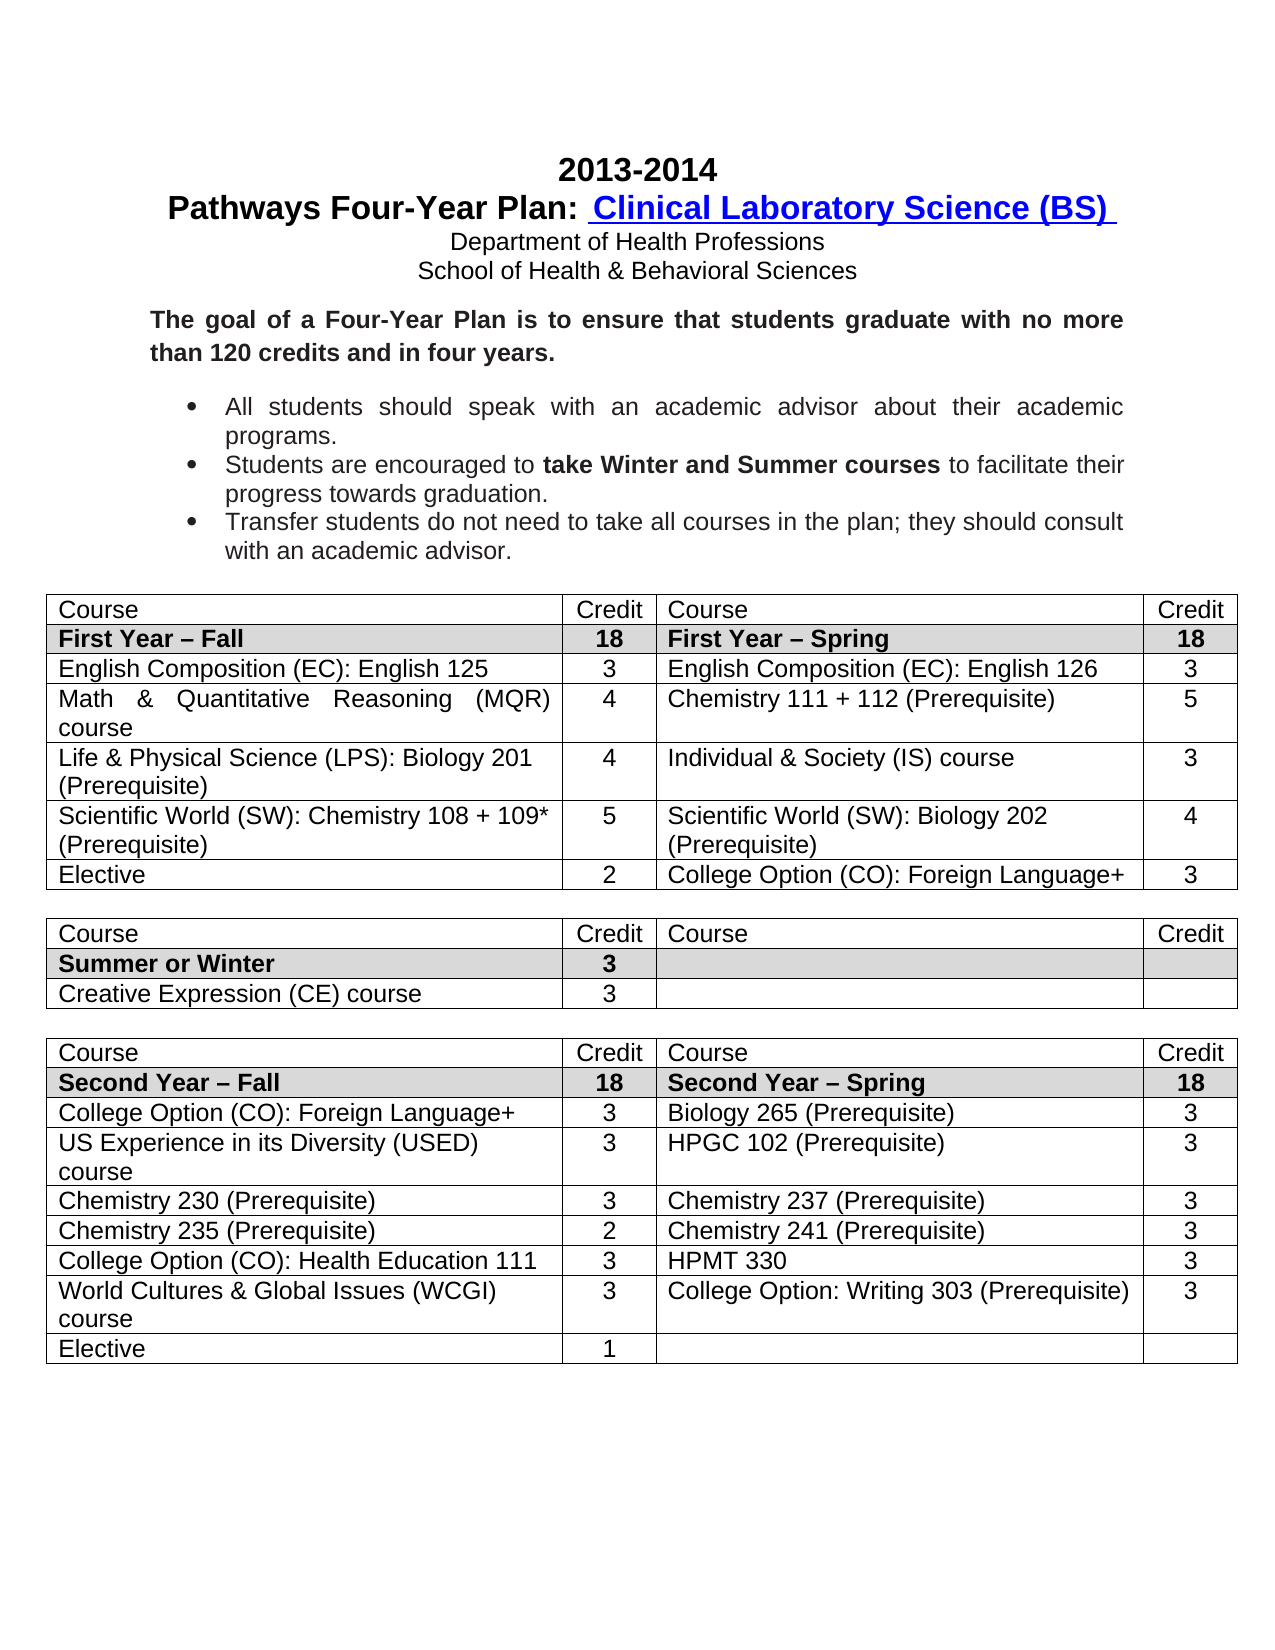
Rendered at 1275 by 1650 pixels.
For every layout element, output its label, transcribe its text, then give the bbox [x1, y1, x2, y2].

list Transfer students do not need to take all courses in the plan; they should consult with an academic advisor. [187, 507, 1125, 565]
table_header Credit [1144, 595, 1237, 623]
table_header Credit [1144, 1039, 1237, 1067]
table_cell 3 [1144, 1216, 1237, 1245]
table_cell 4 [1144, 801, 1237, 859]
table_cell 3 [1144, 1128, 1237, 1185]
table_cell [1144, 949, 1237, 978]
table_cell 3 [563, 1128, 656, 1185]
table_cell 3 [1144, 654, 1237, 683]
table_header Credit [563, 919, 656, 948]
table_cell Second Year – Spring [657, 1068, 1143, 1097]
table_cell First Year – Spring [657, 625, 1143, 653]
table_cell 18 [1144, 1068, 1237, 1097]
table_cell College Option (CO): Foreign Language+ [657, 860, 1143, 888]
table_cell English Composition (EC): English 125 [47, 654, 562, 683]
table_cell 18 [563, 1068, 656, 1097]
table_cell 3 [563, 949, 656, 978]
table_cell [657, 1334, 1143, 1363]
table_cell Creative Expression (CE) course [47, 979, 562, 1008]
table_cell 1 [563, 1334, 656, 1363]
table_cell Second Year – Fall [47, 1068, 562, 1097]
table_header Course [657, 1039, 1143, 1067]
table_header Credit [1144, 919, 1237, 948]
table_cell 3 [563, 1098, 656, 1127]
table_cell US Experience in its Diversity (USED) course [47, 1128, 562, 1185]
table_cell Elective [47, 1334, 562, 1363]
table_cell Scientific World (SW): Chemistry 108 + 109* (Prerequisite) [47, 801, 562, 859]
table_cell 3 [1144, 1246, 1237, 1275]
table_cell Chemistry 235 (Prerequisite) [47, 1216, 562, 1245]
table_cell Chemistry 111 + 112 (Prerequisite) [657, 684, 1143, 742]
table_cell 3 [1144, 860, 1237, 888]
list Pathways Four-Year Plan: [150, 188, 1125, 227]
table_cell 5 [1144, 684, 1237, 742]
list School of Health & Behavioral Sciences [150, 256, 1125, 284]
table_cell World Cultures & Global Issues (WCGI) course [47, 1276, 562, 1333]
table_cell [1144, 979, 1237, 1008]
list 2013-2014 [150, 150, 1125, 188]
table_cell [1144, 1334, 1237, 1363]
table_cell HPGC 102 (Prerequisite) [657, 1128, 1143, 1185]
table_cell HPMT 330 [657, 1246, 1143, 1275]
text The goal of a Four-Year Plan is to ensure that students graduate with no more than 120 credits and in four years. [150, 305, 1125, 367]
list All students should speak with an academic advisor about their academic programs. [187, 392, 1125, 450]
list Department of Health Professions [150, 227, 1125, 256]
table_header Course [47, 595, 562, 623]
table_cell 3 [563, 979, 656, 1008]
table_cell [657, 979, 1143, 1008]
table_cell Elective [47, 860, 562, 888]
table_cell College Option: Writing 303 (Prerequisite) [657, 1276, 1143, 1333]
table_header Course [657, 595, 1143, 623]
table_cell 2 [563, 1216, 656, 1245]
table_header Credit [563, 1039, 656, 1067]
table_cell Life & Physical Science (LPS): Biology 201 (Prerequisite) [47, 743, 562, 800]
table_cell 3 [563, 1186, 656, 1215]
table_cell 5 [563, 801, 656, 859]
table_cell 3 [1144, 1276, 1237, 1333]
table_header Course [47, 1039, 562, 1067]
table_header Credit [563, 595, 656, 623]
table_header Course [657, 919, 1143, 948]
table_cell Math & Quantitative Reasoning (MQR) course [47, 684, 562, 742]
table_cell College Option (CO): Health Education 111 [47, 1246, 562, 1275]
table_cell Scientific World (SW): Biology 202 (Prerequisite) [657, 801, 1143, 859]
list Students are encouraged to take Winter and Summer courses to facilitate their progress towards graduation. [187, 450, 1125, 507]
table_cell First Year – Fall [47, 625, 562, 653]
table_cell 3 [563, 1276, 656, 1333]
table_cell 3 [1144, 743, 1237, 800]
table_cell Individual & Society (IS) course [657, 743, 1143, 800]
table_cell 18 [563, 625, 656, 653]
table_cell 4 [563, 684, 656, 742]
table_cell Chemistry 241 (Prerequisite) [657, 1216, 1143, 1245]
table_cell 3 [1144, 1186, 1237, 1215]
table_cell 2 [563, 860, 656, 888]
table_cell Summer or Winter [47, 949, 562, 978]
table_cell 18 [1144, 625, 1237, 653]
table_cell College Option (CO): Foreign Language+ [47, 1098, 562, 1127]
table_cell [657, 949, 1143, 978]
table_cell 4 [563, 743, 656, 800]
table_cell Chemistry 237 (Prerequisite) [657, 1186, 1143, 1215]
table_cell Chemistry 230 (Prerequisite) [47, 1186, 562, 1215]
table_cell English Composition (EC): English 126 [657, 654, 1143, 683]
table_cell 3 [563, 654, 656, 683]
table_cell 3 [1144, 1098, 1237, 1127]
table_cell Biology 265 (Prerequisite) [657, 1098, 1143, 1127]
table_header Course [47, 919, 562, 948]
table_cell 3 [563, 1246, 656, 1275]
